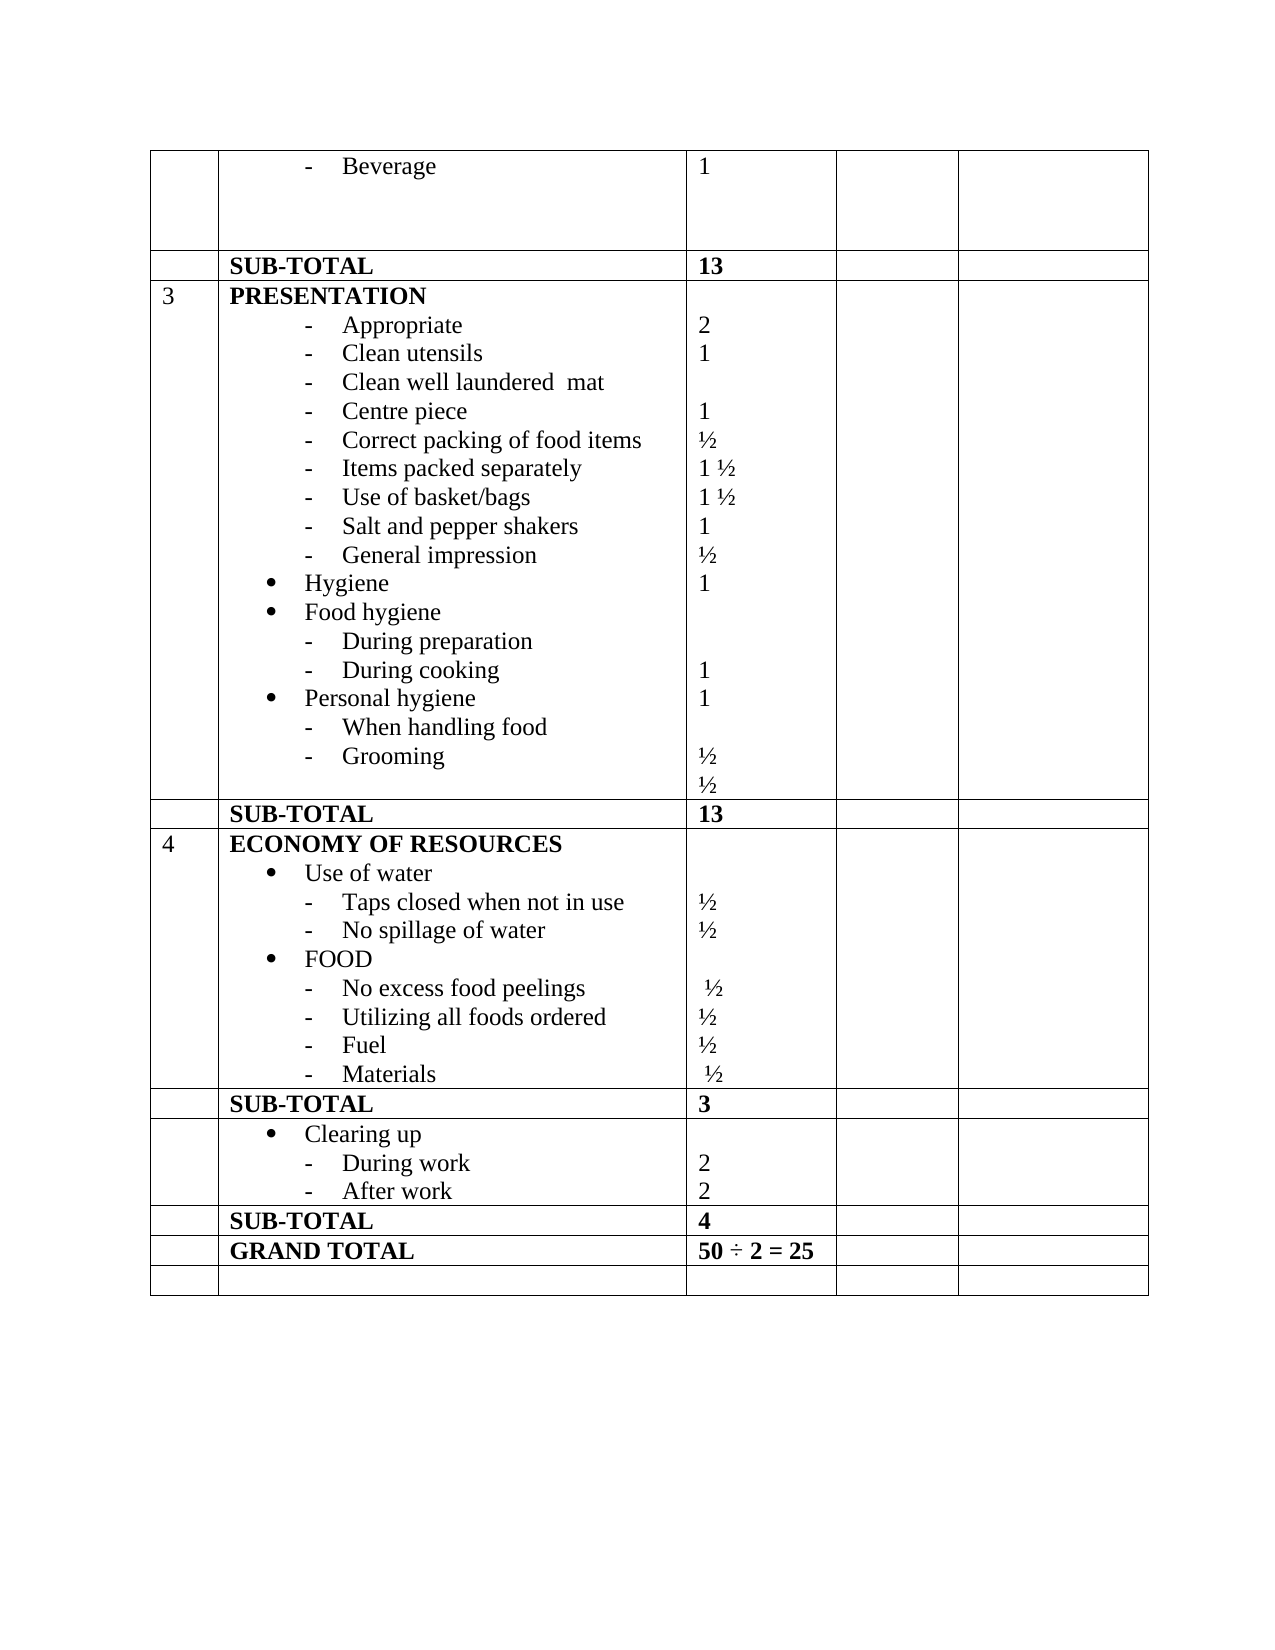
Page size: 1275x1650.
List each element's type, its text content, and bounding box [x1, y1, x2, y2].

table_cell SUB-TOTAL [219, 251, 686, 280]
table_cell [151, 1089, 218, 1118]
table_cell [151, 1236, 218, 1265]
table_cell 3 [687, 1089, 836, 1118]
table_cell [837, 800, 958, 828]
table_cell 13 [687, 800, 836, 828]
table_cell [151, 1206, 218, 1235]
table_cell [959, 251, 1148, 280]
table_cell PRESENTATION Appropriate Clean utensils Clean well laundered mat Centre piece Correct packing of food items Items packed separately Use of basket/bags Salt and pepper shakers General impression Hygiene Food hygiene During preparation During cooking Personal hygiene When handling food Grooming [219, 281, 686, 798]
table_cell [959, 1089, 1148, 1118]
table_cell [959, 829, 1148, 1088]
table_cell [151, 251, 218, 280]
table_cell [219, 1266, 686, 1294]
table_cell 4 [687, 1206, 836, 1235]
table_cell Clearing up During work After work [219, 1119, 686, 1205]
table_cell 1 1 1 2 2 1 2 1 1 1 [687, 151, 836, 250]
table_cell [959, 1266, 1148, 1294]
table_cell [837, 151, 958, 250]
table_cell SUB-TOTAL [219, 1206, 686, 1235]
table_cell [837, 1119, 958, 1205]
table_cell [959, 1236, 1148, 1265]
table_cell GRAND TOTAL [219, 1236, 686, 1265]
table_cell 2 2 [687, 1119, 836, 1205]
table_cell [959, 281, 1148, 798]
table_cell [837, 1206, 958, 1235]
table_cell 13 [687, 251, 836, 280]
table_cell [151, 1119, 218, 1205]
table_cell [219, 151, 686, 250]
table_cell 4 [151, 829, 218, 1088]
table_cell [959, 1119, 1148, 1205]
table_cell 3 [151, 281, 218, 798]
table_cell SUB-TOTAL [219, 800, 686, 828]
table_cell [687, 1266, 836, 1294]
table_cell [837, 281, 958, 798]
table_cell [837, 1089, 958, 1118]
table_cell [837, 251, 958, 280]
table_cell 50 2 = 25 [687, 1236, 836, 1265]
table_cell [959, 800, 1148, 828]
table_cell ½ ½ ½ ½ ½ ½ [687, 829, 836, 1088]
table_cell SUB-TOTAL [219, 1089, 686, 1118]
table_cell [837, 1236, 958, 1265]
table_cell [151, 800, 218, 828]
table_cell ECONOMY OF RESOURCES Use of water Taps closed when not in use No spillage of water FOOD No excess food peelings Utilizing all foods ordered Fuel Materials [219, 829, 686, 1088]
table_cell [837, 829, 958, 1088]
table_cell [837, 1266, 958, 1294]
table_cell 2 1 1 ½ 1 ½ 1 ½ 1 ½ 1 1 1 ½ ½ [687, 281, 836, 798]
table_cell 2 [151, 151, 218, 250]
table_cell [959, 151, 1148, 250]
table_cell [959, 1206, 1148, 1235]
table_cell [151, 1266, 218, 1294]
